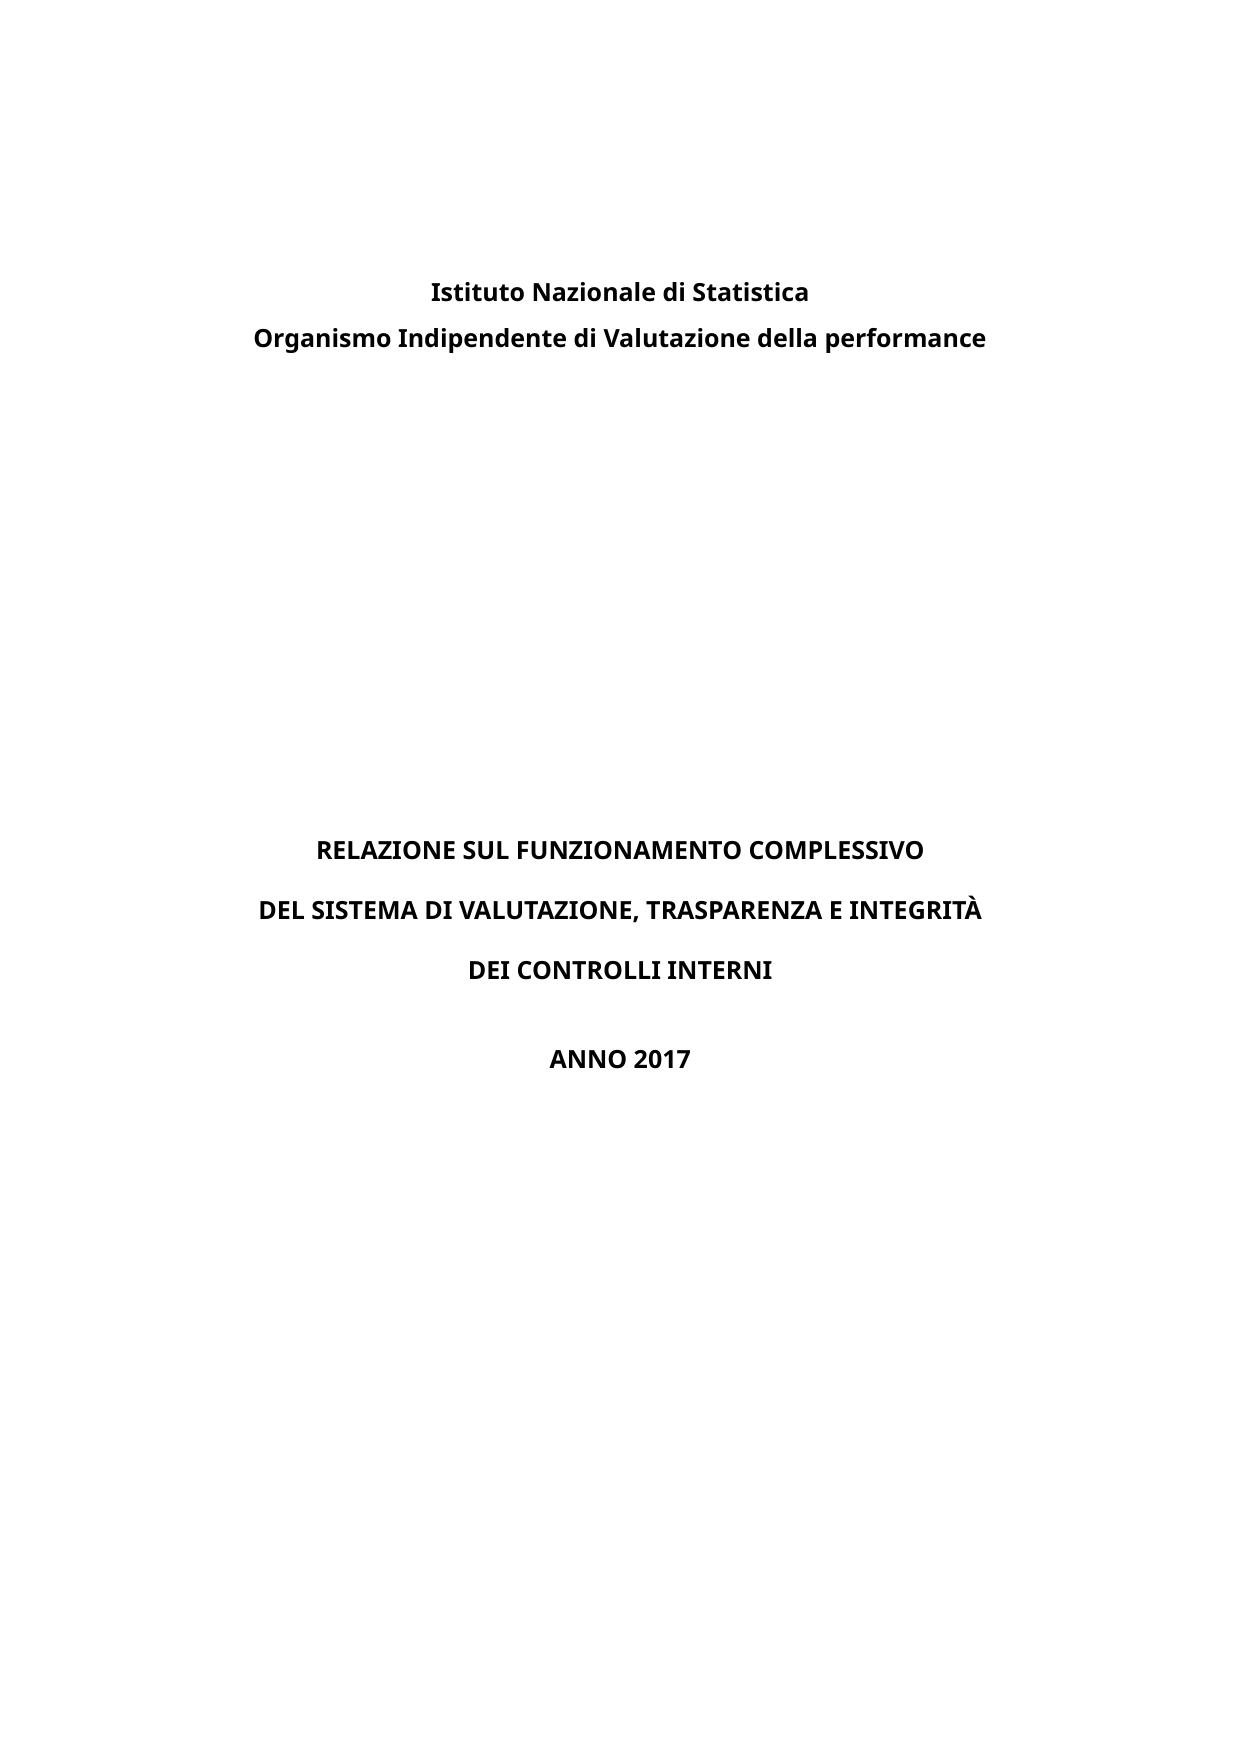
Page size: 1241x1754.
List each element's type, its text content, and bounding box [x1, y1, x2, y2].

text Istituto Nazionale di Statistica [177, 274, 1063, 308]
text Organismo Indipendente di Valutazione della performance [177, 321, 1063, 355]
text DEI CONTROLLI INTERNI [177, 953, 1063, 987]
text DEL SISTEMA DI VALUTAZIONE, TRASPARENZA E INTEGRITÀ [177, 893, 1063, 927]
text RELAZIONE SUL FUNZIONAMENTO COMPLESSIVO [177, 833, 1063, 867]
text ANNO 2017 [177, 1042, 1063, 1076]
